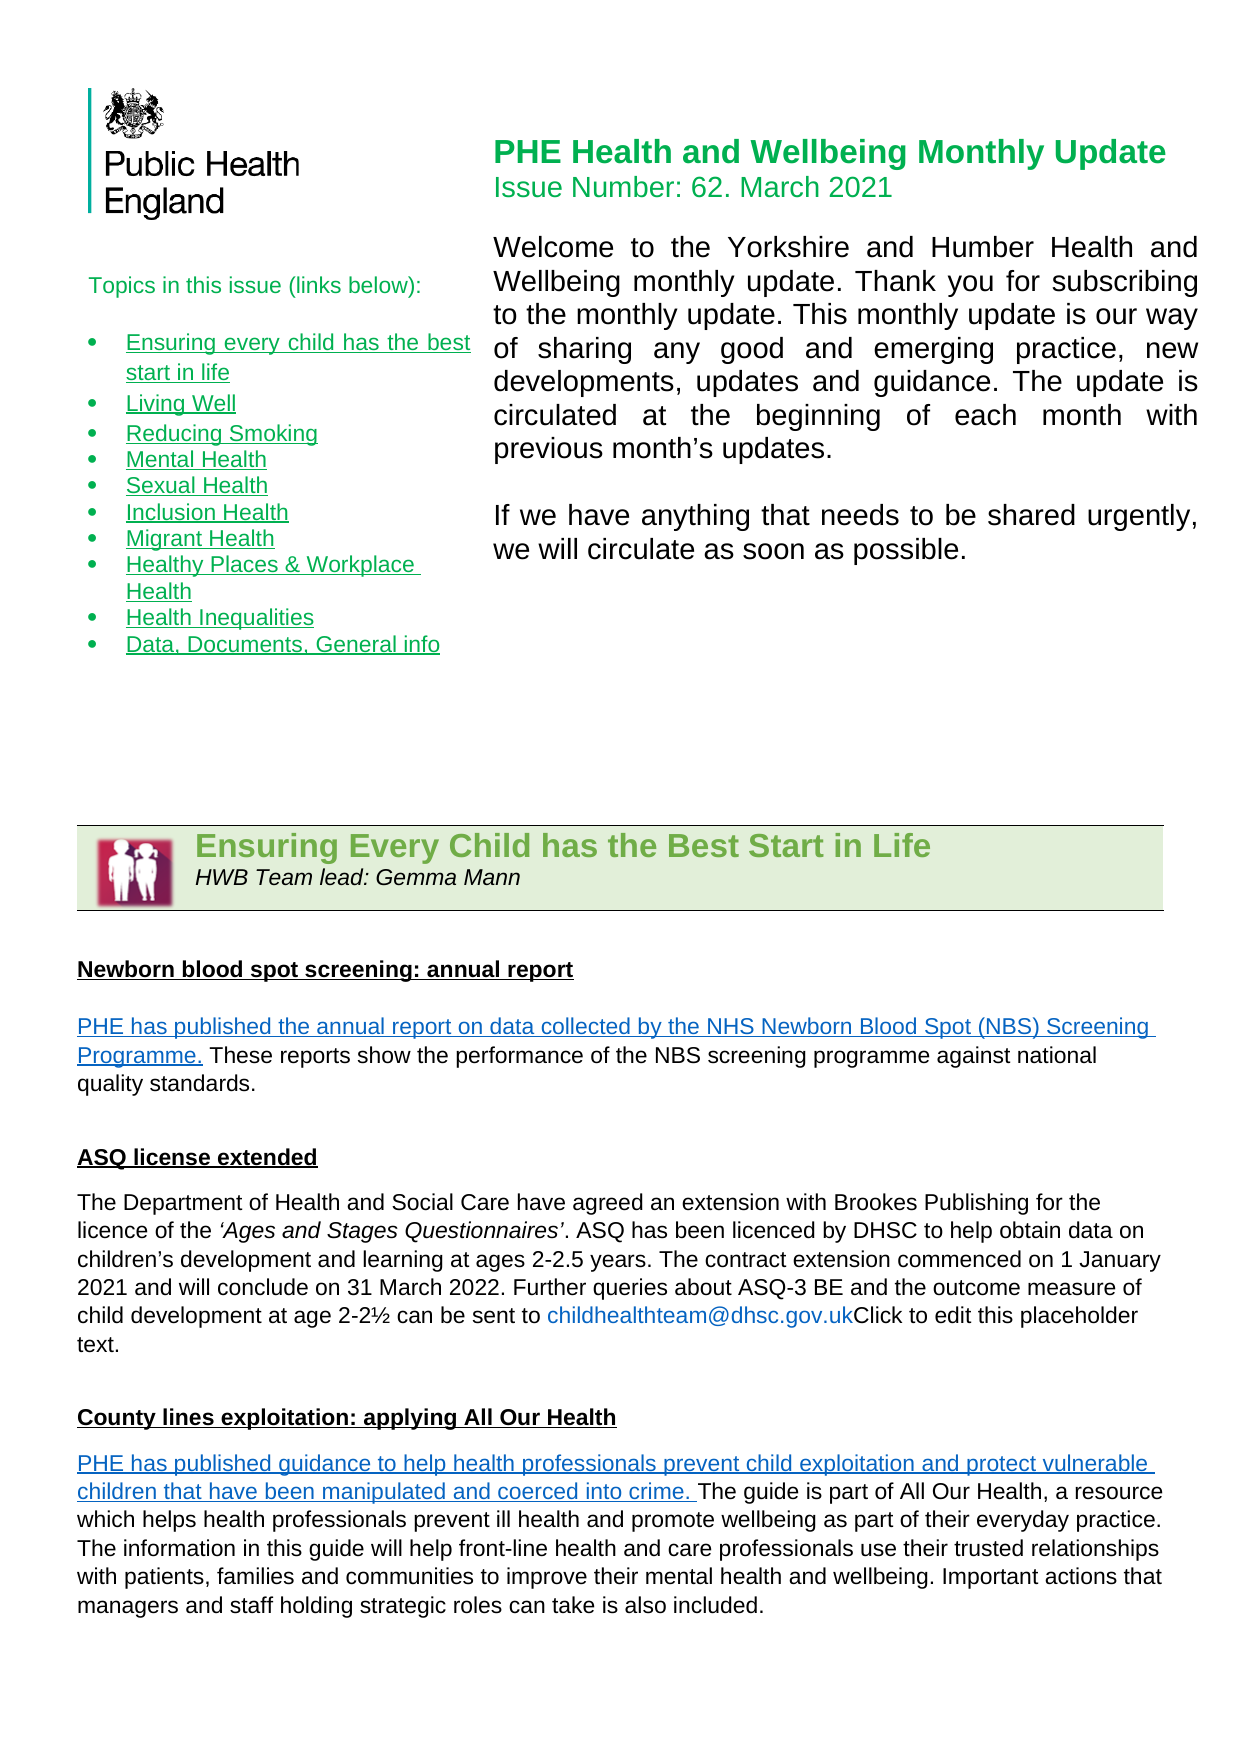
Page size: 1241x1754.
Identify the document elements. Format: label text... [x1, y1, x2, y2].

text PHE has published the annual report on data collected by the NHS Newborn Blood Spot (NBS) Screening Programme. These reports show the performance of the NBS screening programme against national quality standards. [77, 1013, 1163, 1096]
picture [93, 835, 177, 911]
table_header Ensuring Every Child has the Best Start in Life HWB Team lead: Gemma Mann [77, 826, 1163, 910]
text The Department of Health and Social Care have agreed an extension with Brookes Publishing for the licence of the ‘Ages and Stages Questionnaires’. ASQ has been licenced by DHSC to help obtain data on children’s development and learning at ages 2-2.5 years. The contract extension commenced on 1 January 2021 and will conclude on 31 March 2022. Further queries about ASQ-3 BE and the outcome measure of child development at age 2-2½ can be sent to childhealthteam@dhsc.gov.ukClick to edit this placeholder text. [77, 1189, 1163, 1357]
text County lines exploitation: applying All Our Health [77, 1404, 1163, 1431]
text PHE has published guidance to help health professionals prevent child exploitation and protect vulnerable children that have been manipulated and coerced into crime. The guide is part of All Our Health, a resource which helps health professionals prevent ill health and promote wellbeing as part of their everyday practice. The information in this guide will help front-line health and care professionals use their trusted relationships with patients, families and communities to improve their mental health and wellbeing. Important actions that managers and staff holding strategic roles can take is also included. [77, 1449, 1163, 1618]
picture [88, 88, 299, 220]
text ASQ license extended [77, 1143, 1163, 1170]
text Newborn blood spot screening: annual report [77, 956, 1163, 983]
table_header Topics in this issue (links below): Ensuring every child has the best start in life Living Well Reducing Smoking Mental Health Sexual Health Inclusion Health Migrant Health Healthy Places & Workplace Health Health Inequalities Data, Documents, General info [77, 89, 482, 780]
table_header PHE Health and Wellbeing Monthly Update Issue Number: 62. March 2021 Welcome to the Yorkshire and Humber Health and Wellbeing monthly update. Thank you for subscribing to the monthly update. This monthly update is our way of sharing any good and emerging practice, new developments, updates and guidance. The update is circulated at the beginning of each month with previous month’s updates. If we have anything that needs to be shared urgently, we will circulate as soon as possible. [482, 89, 1211, 780]
